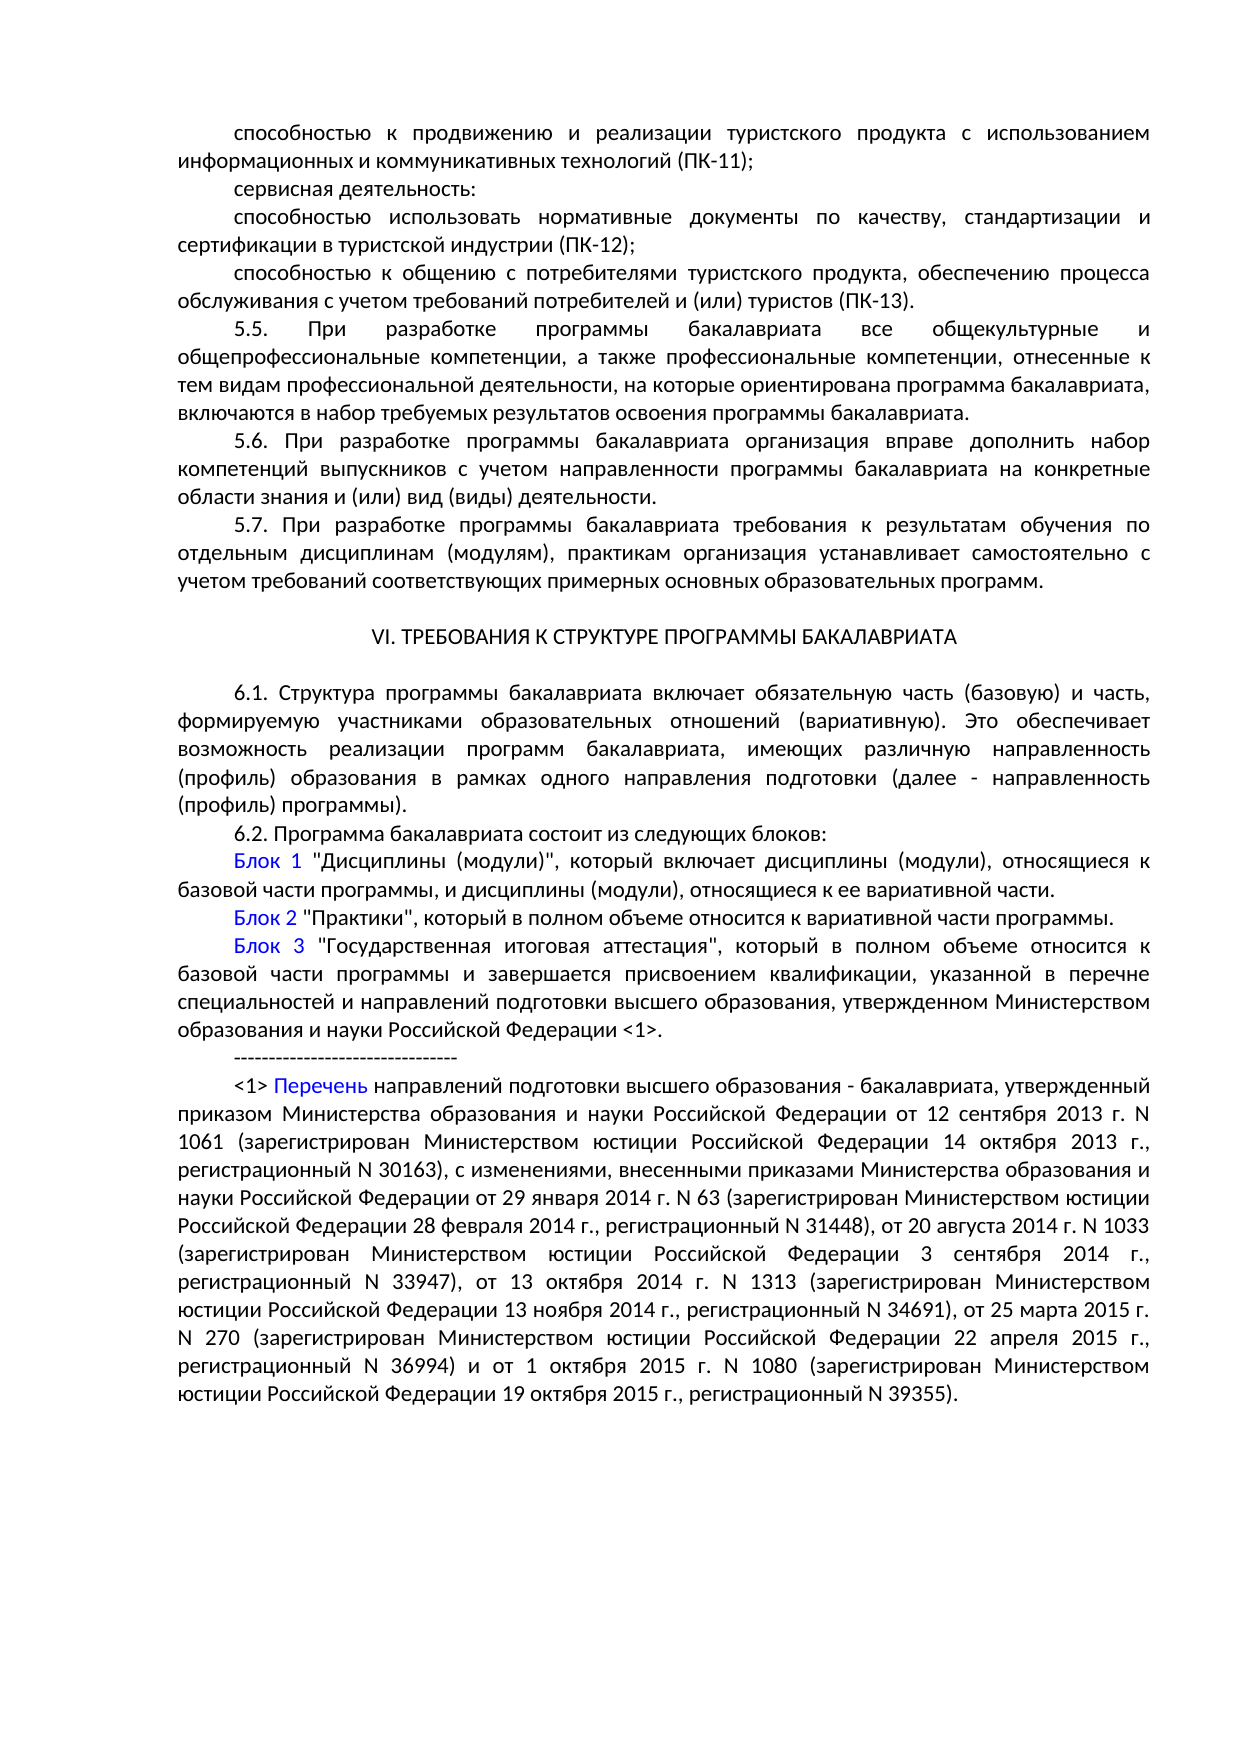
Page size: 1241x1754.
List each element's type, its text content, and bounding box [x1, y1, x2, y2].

text -------------------------------- [177, 1043, 1152, 1071]
text Блок 3 "Государственная итоговая аттестация", который в полном объеме относится к базовой части программы и завершается присвоением квалификации, указанной в перечне специальностей и направлений подготовки высшего образования, утвержденном Министерством образования и науки Российской Федерации <1>. [177, 931, 1152, 1043]
text Блок 2 "Практики", который в полном объеме относится к вариативной части программы. [177, 903, 1152, 931]
text <1> Перечень направлений подготовки высшего образования - бакалавриата, утвержденный приказом Министерства образования и науки Российской Федерации от 12 сентября 2013 г. N 1061 (зарегистрирован Министерством юстиции Российской Федерации 14 октября 2013 г., регистрационный N 30163), с изменениями, внесенными приказами Министерства образования и науки Российской Федерации от 29 января 2014 г. N 63 (зарегистрирован Министерством юстиции Российской Федерации 28 февраля 2014 г., регистрационный N 31448), от 20 августа 2014 г. N 1033 (зарегистрирован Министерством юстиции Российской Федерации 3 сентября 2014 г., регистрационный N 33947), от 13 октября 2014 г. N 1313 (зарегистрирован Министерством юстиции Российской Федерации 13 ноября 2014 г., регистрационный N 34691), от 25 марта 2015 г. N 270 (зарегистрирован Министерством юстиции Российской Федерации 22 апреля 2015 г., регистрационный N 36994) и от 1 октября 2015 г. N 1080 (зарегистрирован Министерством юстиции Российской Федерации 19 октября 2015 г., регистрационный N 39355). [177, 1071, 1152, 1407]
text 5.7. При разработке программы бакалавриата требования к результатам обучения по отдельным дисциплинам (модулям), практикам организация устанавливает самостоятельно с учетом требований соответствующих примерных основных образовательных программ. [177, 510, 1152, 594]
text 6.1. Структура программы бакалавриата включает обязательную часть (базовую) и часть, формируемую участниками образовательных отношений (вариативную). Это обеспечивает возможность реализации программ бакалавриата, имеющих различную направленность (профиль) образования в рамках одного направления подготовки (далее - направленность (профиль) программы). [177, 678, 1152, 819]
text VI. ТРЕБОВАНИЯ К СТРУКТУРЕ ПРОГРАММЫ БАКАЛАВРИАТА [177, 622, 1152, 651]
text 5.5. При разработке программы бакалавриата все общекультурные и общепрофессиональные компетенции, а также профессиональные компетенции, отнесенные к тем видам профессиональной деятельности, на которые ориентирована программа бакалавриата, включаются в набор требуемых результатов освоения программы бакалавриата. [177, 314, 1152, 426]
text 6.2. Программа бакалавриата состоит из следующих блоков: [177, 819, 1152, 847]
text 5.6. При разработке программы бакалавриата организация вправе дополнить набор компетенций выпускников с учетом направленности программы бакалавриата на конкретные области знания и (или) вид (виды) деятельности. [177, 426, 1152, 510]
text Блок 1 "Дисциплины (модули)", который включает дисциплины (модули), относящиеся к базовой части программы, и дисциплины (модули), относящиеся к ее вариативной части. [177, 847, 1152, 903]
text способностью использовать нормативные документы по качеству, стандартизации и сертификации в туристской индустрии (ПК-12); [177, 202, 1152, 258]
text способностью к продвижению и реализации туристского продукта с использованием информационных и коммуникативных технологий (ПК-11); [177, 118, 1152, 174]
text способностью к общению с потребителями туристского продукта, обеспечению процесса обслуживания с учетом требований потребителей и (или) туристов (ПК-13). [177, 258, 1152, 314]
text сервисная деятельность: [177, 174, 1152, 202]
